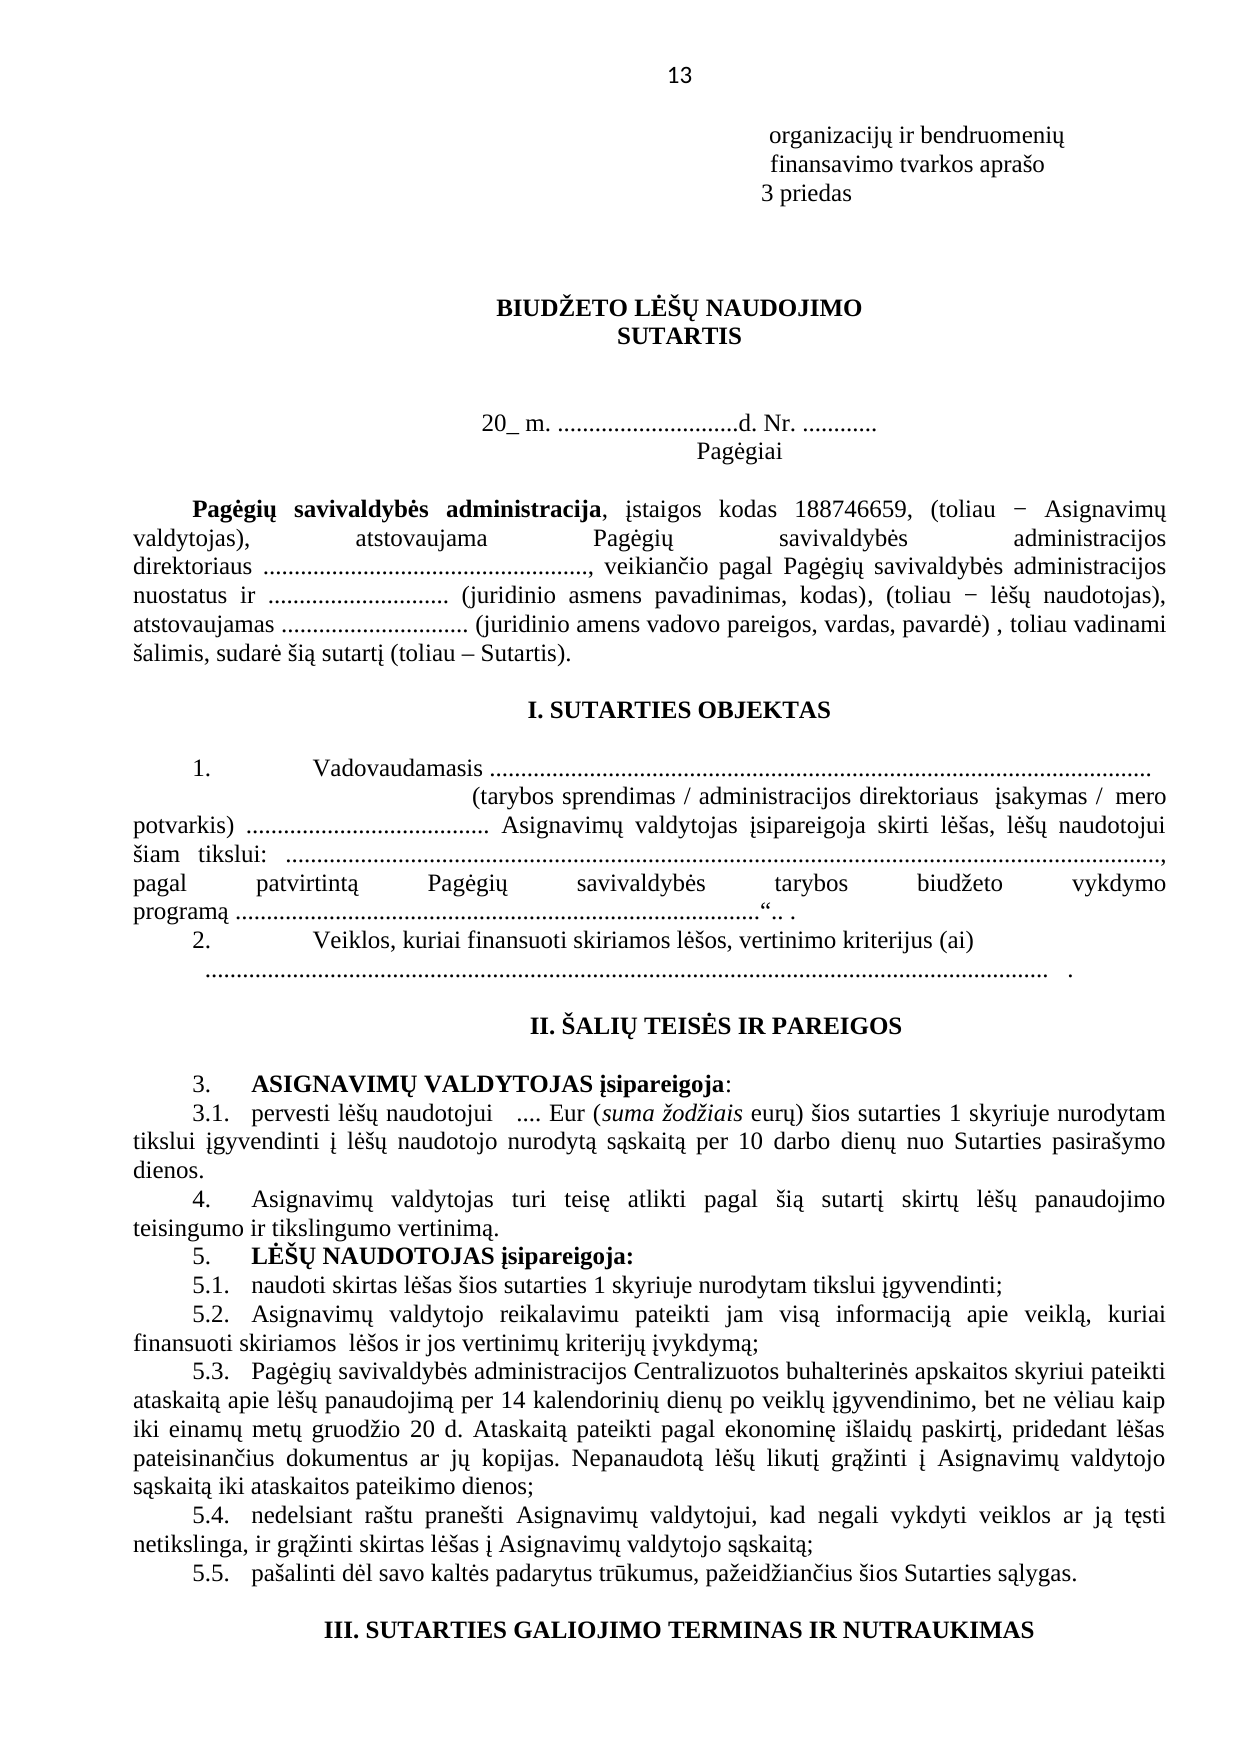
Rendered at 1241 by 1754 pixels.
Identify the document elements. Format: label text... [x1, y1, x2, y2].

list LĖŠŲ NAUDOTOJAS įsipareigoja: [133, 1241, 1167, 1270]
text BIUDŽETO LĖŠŲ NAUDOJIMO [133, 293, 1167, 321]
text ....................................................................................................................................... . [133, 954, 1167, 983]
text I. SUTARTIES OBJEKTAS [133, 695, 1167, 724]
list Vadovaudamasis .......................................................................................................... [133, 753, 1167, 781]
text 20_ m. .............................d. Nr. ............ [133, 408, 1167, 436]
text SUTARTIS [133, 321, 1167, 350]
list Pagėgių savivaldybės administracijos Centralizuotos buhalterinės apskaitos skyriui pateikti ataskaitą apie lėšų panaudojimą per 14 kalendorinių dienų po veiklų įgyvendinimo, bet ne vėliau kaip iki einamų metų gruodžio 20 d. Ataskaitą pateikti pagal ekonominę išlaidų paskirtį, pridedant lėšas pateisinančius dokumentus ar jų kopijas. Nepanaudotą lėšų likutį grąžinti į Asignavimų valdytojo sąskaitą iki ataskaitos pateikimo dienos; [133, 1356, 1167, 1500]
list naudoti skirtas lėšas šios sutarties 1 skyriuje nurodytam tikslui įgyvendinti; [133, 1270, 1167, 1299]
text finansavimo tvarkos aprašo [133, 149, 1167, 178]
text III. SUTARTIES GALIOJIMO TERMINAS IR NUTRAUKIMAS [133, 1615, 1167, 1644]
text Pagėgių savivaldybės administracija, įstaigos kodas 188746659, (toliau − Asignavimų valdytojas), atstovaujama Pagėgių savivaldybės administracijos direktoriaus ...................................................., veikiančio pagal Pagėgių savivaldybės administracijos nuostatus ir ............................. (juridinio asmens pavadinimas, kodas), (toliau − lėšų naudotojas), atstovaujamas .............................. (juridinio amens vadovo pareigos, vardas, pavardė) , toliau vadinami šalimis, sudarė šią sutartį (toliau – Sutartis). [133, 494, 1167, 666]
list Veiklos, kuriai finansuoti skiriamos lėšos, vertinimo kriterijus (ai) [133, 925, 1167, 954]
text Pagėgiai [133, 436, 1167, 465]
text II. ŠALIŲ TEISĖS IR PAREIGOS [133, 1011, 1167, 1040]
list pašalinti dėl savo kaltės padarytus trūkumus, pažeidžiančius šios Sutarties sąlygas. [133, 1558, 1167, 1586]
list Asignavimų valdytojo reikalavimu pateikti jam visą informaciją apie veiklą, kuriai finansuoti skiriamos lėšos ir jos vertinimų kriterijų įvykdymą; [133, 1299, 1167, 1356]
list pervesti lėšų naudotojui .... Eur (suma žodžiais eurų) šios sutarties 1 skyriuje nurodytam tikslui įgyvendinti į lėšų naudotojo nurodytą sąskaitą per 10 darbo dienų nuo Sutarties pasirašymo dienos. [133, 1098, 1167, 1184]
list nedelsiant raštu pranešti Asignavimų valdytojui, kad negali vykdyti veiklos ar ją tęsti netikslinga, ir grąžinti skirtas lėšas į Asignavimų valdytojo sąskaitą; [133, 1500, 1167, 1558]
list Asignavimų valdytojas turi teisę atlikti pagal šią sutartį skirtų lėšų panaudojimo teisingumo ir tikslingumo vertinimą. [133, 1184, 1167, 1241]
text organizacijų ir bendruomenių [133, 120, 1167, 149]
text (tarybos sprendimas / administracijos direktoriaus įsakymas / mero potvarkis) ....................................... Asignavimų valdytojas įsipareigoja skirti lėšas, lėšų naudotojui šiam tikslui: ............................................................................................................................................, pagal patvirtintą Pagėgių savivaldybės tarybos biudžeto vykdymo programą ....................................................................................“.. . [133, 781, 1167, 925]
list ASIGNAVIMŲ VALDYTOJAS įsipareigoja: [133, 1069, 1167, 1098]
text 3 priedas [133, 178, 1167, 206]
